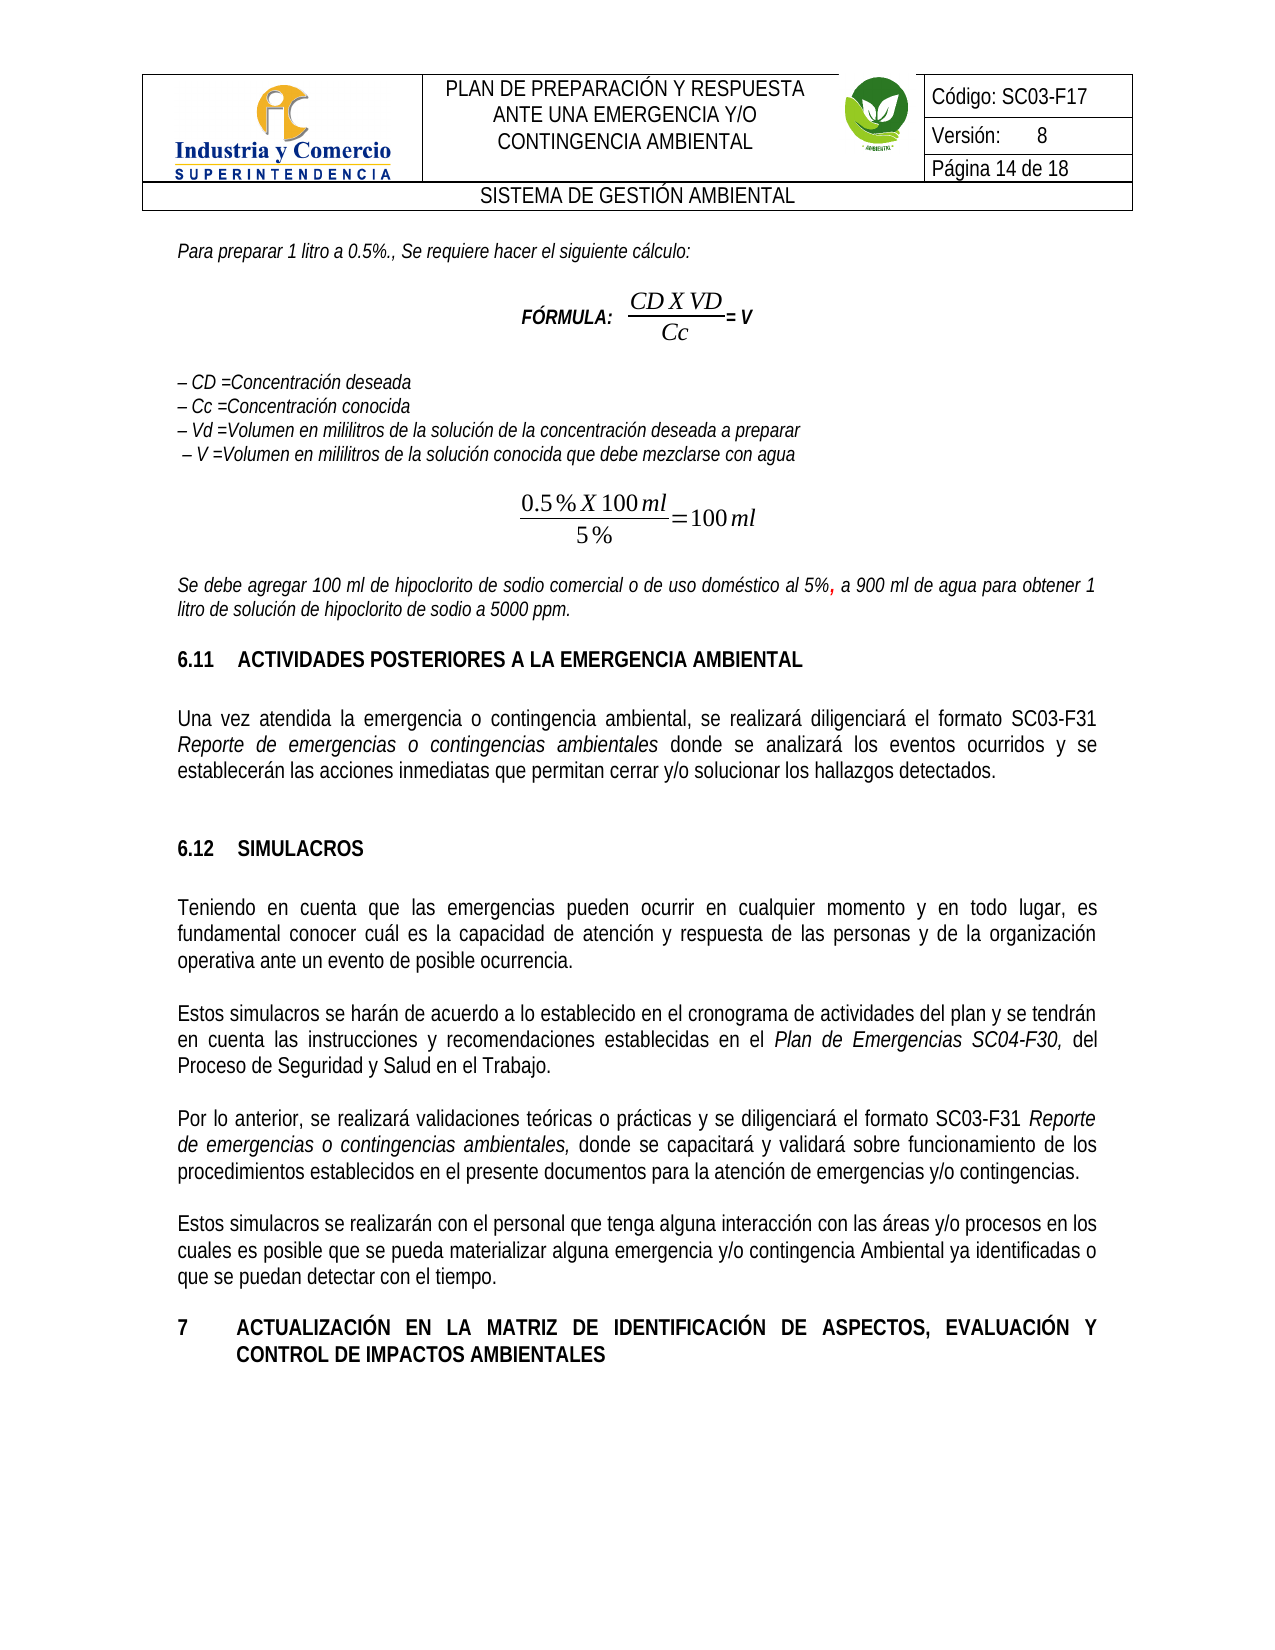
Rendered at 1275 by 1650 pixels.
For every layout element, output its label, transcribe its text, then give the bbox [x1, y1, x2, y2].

picture [174, 81, 392, 181]
subtitle ACTUALIZACIÓN EN LA MATRIZ DE IDENTIFICACIÓN DE ASPECTOS, EVALUACIÓN Y CONTROL DE IMPACTOS AMBIENTALES [177, 1314, 1098, 1367]
text – Cc =Concentración conocida [177, 394, 1098, 418]
text FÓRMULA: = V [177, 287, 1098, 346]
text – V =Volumen en mililitros de la solución conocida que debe mezclarse con agua [177, 442, 1098, 466]
text Teniendo en cuenta que las emergencias pueden ocurrir en cualquier momento y en todo lugar, es fundamental conocer cuál es la capacidad de atención y respuesta de las personas y de la organización operativa ante un evento de posible ocurrencia. [177, 894, 1098, 973]
text – CD =Concentración deseada [177, 370, 1098, 394]
text – Vd =Volumen en mililitros de la solución de la concentración deseada a preparar [177, 418, 1098, 442]
text Por lo anterior, se realizará validaciones teóricas o prácticas y se diligenciará el formato SC03-F31 Reporte de emergencias o contingencias ambientales, donde se capacitará y validará sobre funcionamiento de los procedimientos establecidos en el presente documentos para la atención de emergencias y/o contingencias. [177, 1105, 1098, 1184]
text Estos simulacros se realizarán con el personal que tenga alguna interacción con las áreas y/o procesos en los cuales es posible que se pueda materializar alguna emergencia y/o contingencia Ambiental ya identificadas o que se puedan detectar con el tiempo. [177, 1210, 1098, 1289]
text Una vez atendida la emergencia o contingencia ambiental, se realizará diligenciará el formato SC03-F31 Reporte de emergencias o contingencias ambientales donde se analizará los eventos ocurridos y se establecerán las acciones inmediatas que permitan cerrar y/o solucionar los hallazgos detectados. [177, 705, 1098, 784]
picture [837, 73, 916, 152]
text Se debe agregar 100 ml de hipoclorito de sodio comercial o de uso doméstico al 5%, a 900 ml de agua para obtener 1 litro de solución de hipoclorito de sodio a 5000 ppm. [177, 573, 1098, 621]
text Para preparar 1 litro a 0.5%., Se requiere hacer el siguiente cálculo: [177, 239, 1098, 263]
subtitle SIMULACROS [177, 835, 1098, 861]
subtitle ACTIVIDADES POSTERIORES A LA EMERGENCIA AMBIENTAL [177, 646, 1098, 672]
text Estos simulacros se harán de acuerdo a lo establecido en el cronograma de actividades del plan y se tendrán en cuenta las instrucciones y recomendaciones establecidas en el Plan de Emergencias SC04-F30, del Proceso de Seguridad y Salud en el Trabajo. [177, 999, 1098, 1078]
